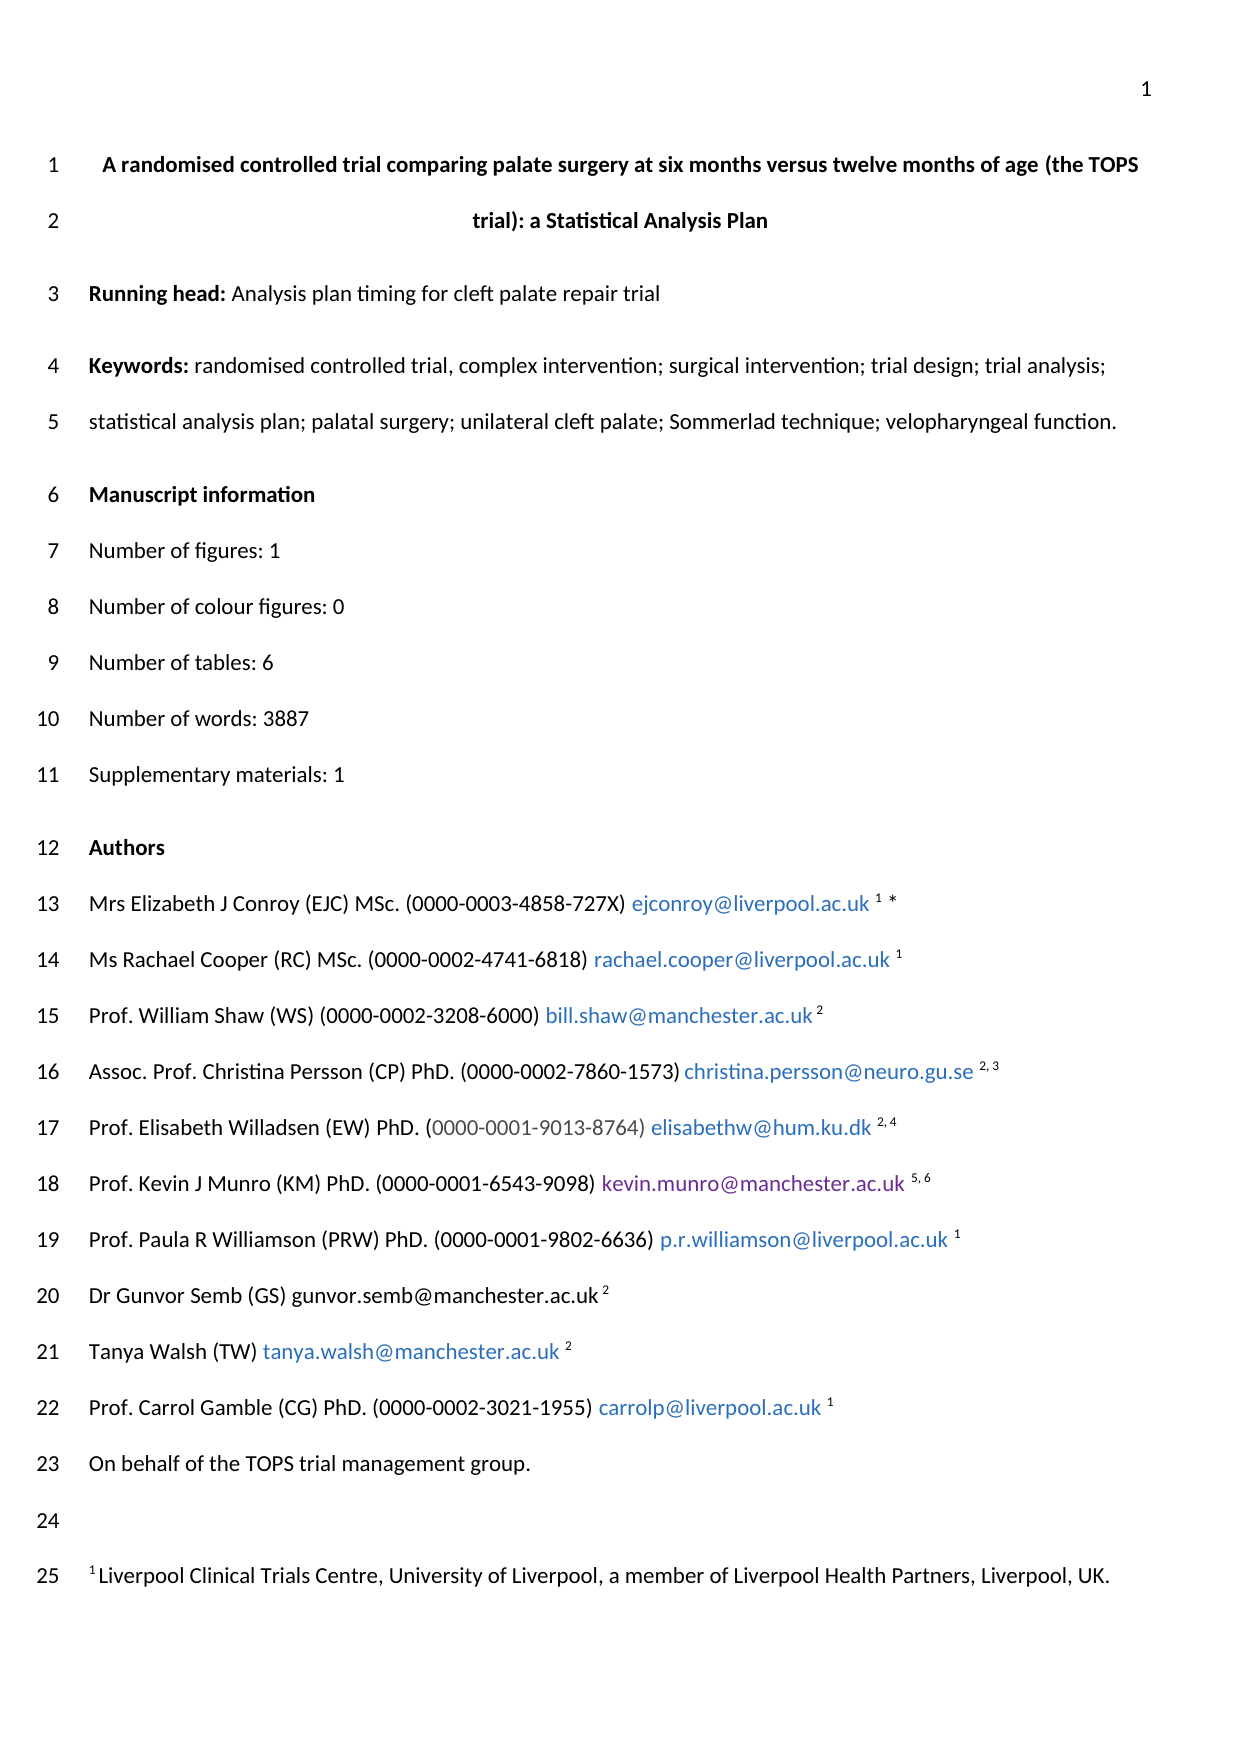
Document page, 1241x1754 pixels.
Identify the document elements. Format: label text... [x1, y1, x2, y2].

text 1 Liverpool Clinical Trials Centre, University of Liverpool, a member of Liverpool Health Partners, Liverpool, UK. [89, 1562, 1152, 1590]
text Prof. Kevin J Munro (KM) PhD. (0000-0001-6543-9098) kevin.munro@manchester.ac.uk 5, 6 [89, 1169, 1152, 1197]
text Ms Rachael Cooper (RC) MSc. (0000-0002-4741-6818) rachael.cooper@liverpool.ac.uk 1 [89, 945, 1152, 973]
text Prof. Carrol Gamble (CG) PhD. (0000-0002-3021-1955) carrolp@liverpool.ac.uk 1 [89, 1393, 1152, 1422]
text Mrs Elizabeth J Conroy (EJC) MSc. (0000-0003-4858-727X) ejconroy@liverpool.ac.uk 1 * [89, 889, 1152, 917]
text On behalf of the TOPS trial management group. [89, 1449, 1152, 1478]
text Prof. Paula R Williamson (PRW) PhD. (0000-0001-9802-6636) p.r.williamson@liverpool.ac.uk 1 [89, 1225, 1152, 1253]
text Number of tables: 6 [89, 648, 1152, 676]
text Assoc. Prof. Christina Persson (CP) PhD. (0000-0002-7860-1573) christina.persson@neuro.gu.se 2, 3 [89, 1057, 1152, 1085]
text Manuscript information [89, 480, 1152, 508]
text Number of figures: 1 [89, 536, 1152, 564]
text Supplementary materials: 1 [89, 760, 1152, 788]
text Running head: Analysis plan timing for cleft palate repair trial [89, 279, 1152, 307]
text Number of words: 3887 [89, 704, 1152, 732]
text Prof. Elisabeth Willadsen (EW) PhD. (0000-0001-9013-8764) elisabethw@hum.ku.dk 2, 4 [872, 1113, 1152, 1141]
text Tanya Walsh (TW) tanya.walsh@manchester.ac.uk 2 [89, 1337, 1152, 1366]
text Number of colour figures: 0 [89, 592, 1152, 620]
text Authors [89, 833, 1152, 861]
text Keywords: randomised controlled trial, complex intervention; surgical intervention; trial design; trial analysis; statistical analysis plan; palatal surgery; unilateral cleft palate; Sommerlad technique; velopharyngeal function. [89, 351, 1152, 436]
text Prof. William Shaw (WS) (0000-0002-3208-6000) bill.shaw@manchester.ac.uk 2 [89, 1001, 1152, 1029]
text A randomised controlled trial comparing palate surgery at six months versus twelve months of age (the TOPS trial): a Statistical Analysis Plan [89, 150, 1152, 234]
text Prof. Elisabeth Willadsen (EW) PhD. (0000-0001-9013-8764) elisabethw@hum.ku.dk 2, 4 [89, 1113, 432, 1141]
text Dr Gunvor Semb (GS) gunvor.semb@manchester.ac.uk 2 [89, 1281, 1152, 1309]
